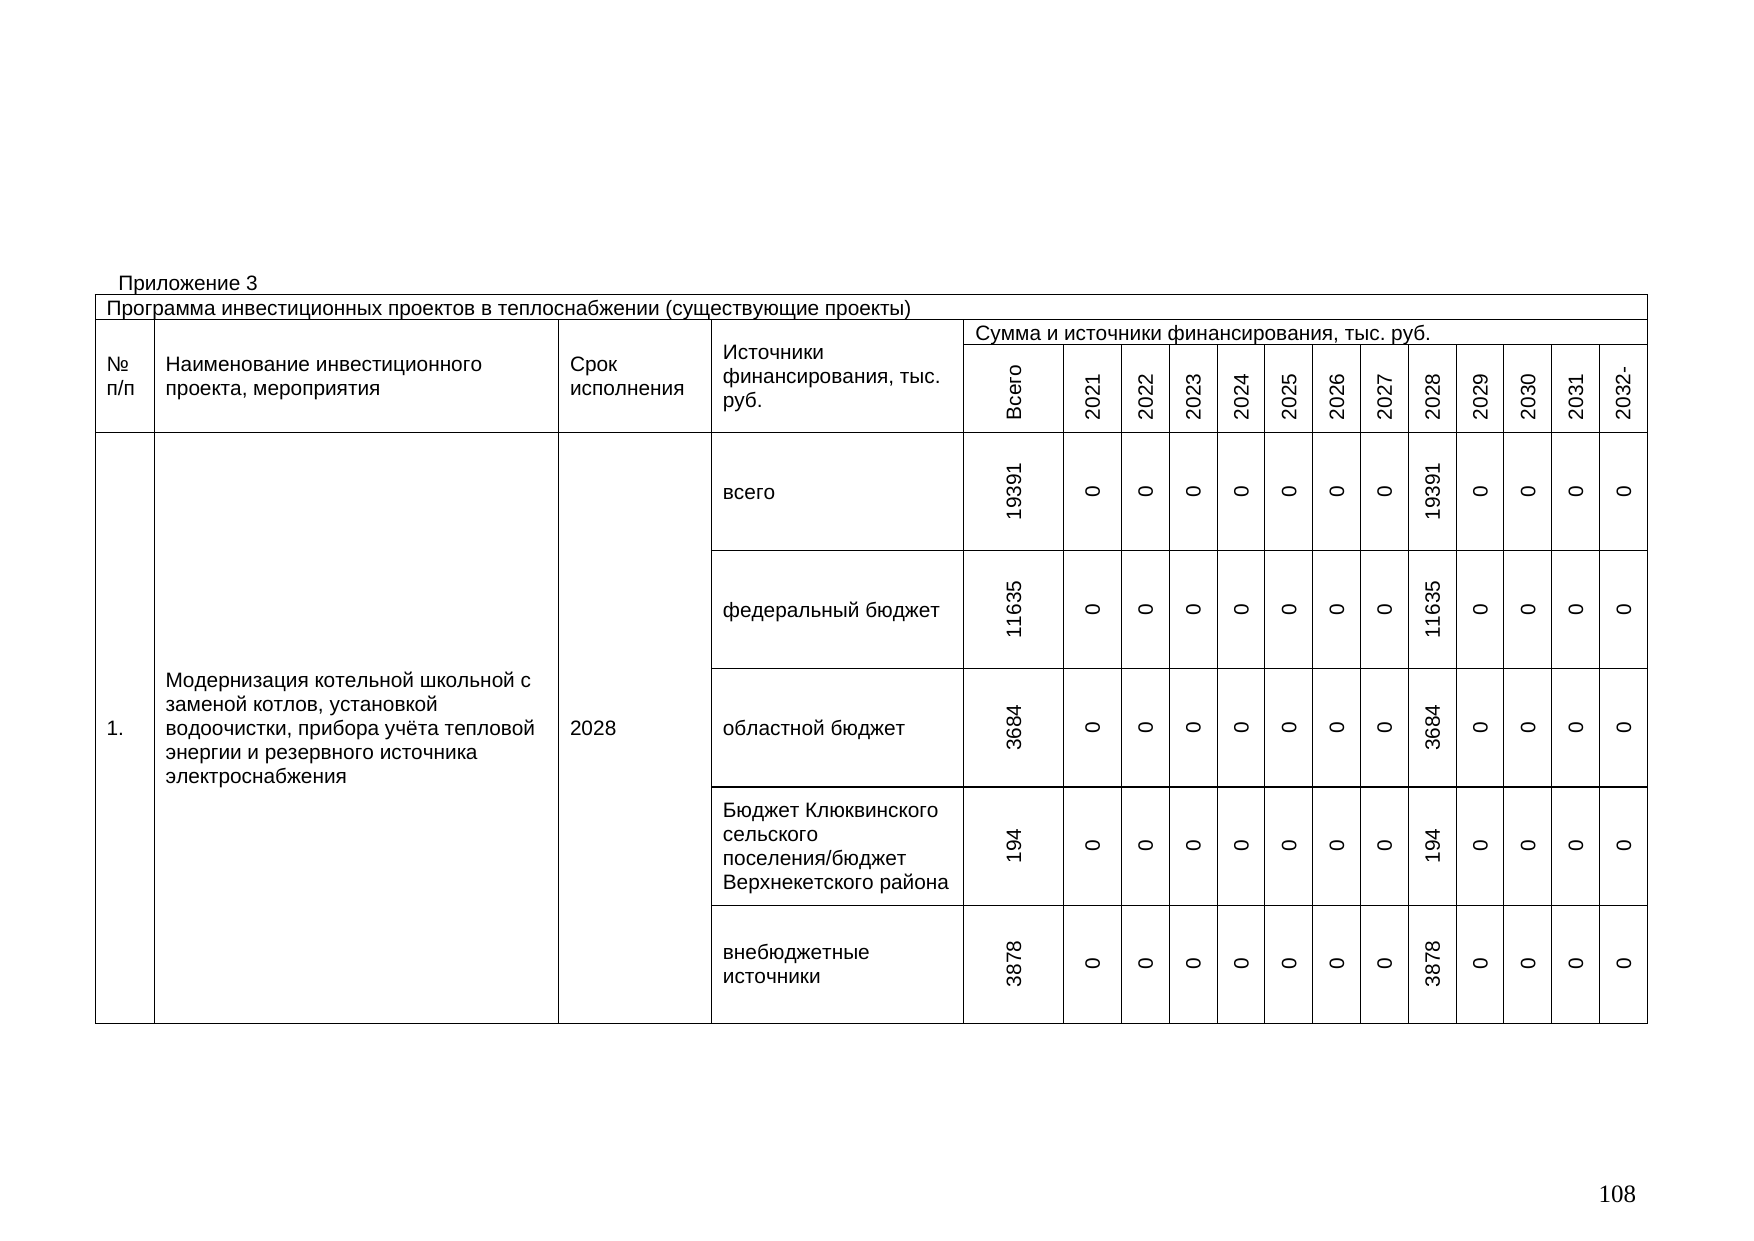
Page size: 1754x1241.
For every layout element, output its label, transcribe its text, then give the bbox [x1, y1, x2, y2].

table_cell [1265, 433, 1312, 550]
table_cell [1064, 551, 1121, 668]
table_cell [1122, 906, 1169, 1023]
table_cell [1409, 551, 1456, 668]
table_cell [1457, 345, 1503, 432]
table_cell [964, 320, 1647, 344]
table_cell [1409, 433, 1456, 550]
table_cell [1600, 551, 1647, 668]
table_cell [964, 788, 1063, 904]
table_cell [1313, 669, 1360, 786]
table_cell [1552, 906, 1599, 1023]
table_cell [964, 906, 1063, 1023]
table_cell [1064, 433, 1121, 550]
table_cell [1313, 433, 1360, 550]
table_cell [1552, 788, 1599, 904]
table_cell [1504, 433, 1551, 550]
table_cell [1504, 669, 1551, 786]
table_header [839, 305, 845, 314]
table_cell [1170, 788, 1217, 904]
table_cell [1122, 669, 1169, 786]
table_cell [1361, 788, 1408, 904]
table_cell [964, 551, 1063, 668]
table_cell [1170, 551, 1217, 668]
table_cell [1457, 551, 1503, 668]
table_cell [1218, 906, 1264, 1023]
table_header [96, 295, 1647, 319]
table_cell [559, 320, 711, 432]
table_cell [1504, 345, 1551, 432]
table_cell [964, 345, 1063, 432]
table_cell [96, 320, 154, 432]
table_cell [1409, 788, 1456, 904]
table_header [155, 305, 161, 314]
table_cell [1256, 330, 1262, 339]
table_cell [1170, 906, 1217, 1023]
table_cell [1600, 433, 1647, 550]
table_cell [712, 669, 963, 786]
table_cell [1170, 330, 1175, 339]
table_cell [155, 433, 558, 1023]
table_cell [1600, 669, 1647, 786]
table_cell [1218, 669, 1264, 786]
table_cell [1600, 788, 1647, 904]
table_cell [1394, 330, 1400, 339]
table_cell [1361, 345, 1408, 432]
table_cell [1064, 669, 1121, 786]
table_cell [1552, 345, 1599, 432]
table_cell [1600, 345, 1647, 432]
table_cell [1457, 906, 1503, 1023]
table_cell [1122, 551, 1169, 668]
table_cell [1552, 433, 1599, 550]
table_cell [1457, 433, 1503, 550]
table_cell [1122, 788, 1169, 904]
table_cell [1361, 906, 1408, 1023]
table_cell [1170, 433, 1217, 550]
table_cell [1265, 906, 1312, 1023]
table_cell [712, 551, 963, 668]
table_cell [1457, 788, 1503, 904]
text Приложение 3 [118, 270, 1636, 294]
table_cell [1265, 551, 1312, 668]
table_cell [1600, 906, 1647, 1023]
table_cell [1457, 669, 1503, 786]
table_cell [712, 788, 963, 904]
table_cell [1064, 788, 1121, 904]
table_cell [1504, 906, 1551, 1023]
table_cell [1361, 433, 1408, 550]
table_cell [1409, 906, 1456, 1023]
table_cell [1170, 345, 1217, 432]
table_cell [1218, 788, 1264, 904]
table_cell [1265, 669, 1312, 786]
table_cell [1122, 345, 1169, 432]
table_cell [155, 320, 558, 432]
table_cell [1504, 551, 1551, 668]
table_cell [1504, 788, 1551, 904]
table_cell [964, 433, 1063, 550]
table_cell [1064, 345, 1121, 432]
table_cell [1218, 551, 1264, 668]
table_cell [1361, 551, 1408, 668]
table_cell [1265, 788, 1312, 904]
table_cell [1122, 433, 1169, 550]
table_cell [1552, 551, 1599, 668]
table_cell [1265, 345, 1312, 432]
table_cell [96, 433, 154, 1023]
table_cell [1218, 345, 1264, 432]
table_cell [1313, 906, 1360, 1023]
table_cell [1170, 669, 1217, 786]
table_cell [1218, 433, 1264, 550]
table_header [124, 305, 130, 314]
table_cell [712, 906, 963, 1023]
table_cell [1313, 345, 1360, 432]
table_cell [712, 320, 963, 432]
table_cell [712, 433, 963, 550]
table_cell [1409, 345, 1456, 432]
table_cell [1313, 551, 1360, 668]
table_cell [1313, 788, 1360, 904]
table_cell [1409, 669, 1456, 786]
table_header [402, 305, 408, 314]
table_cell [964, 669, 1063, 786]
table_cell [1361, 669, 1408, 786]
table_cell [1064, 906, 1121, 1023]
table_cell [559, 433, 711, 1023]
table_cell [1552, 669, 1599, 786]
